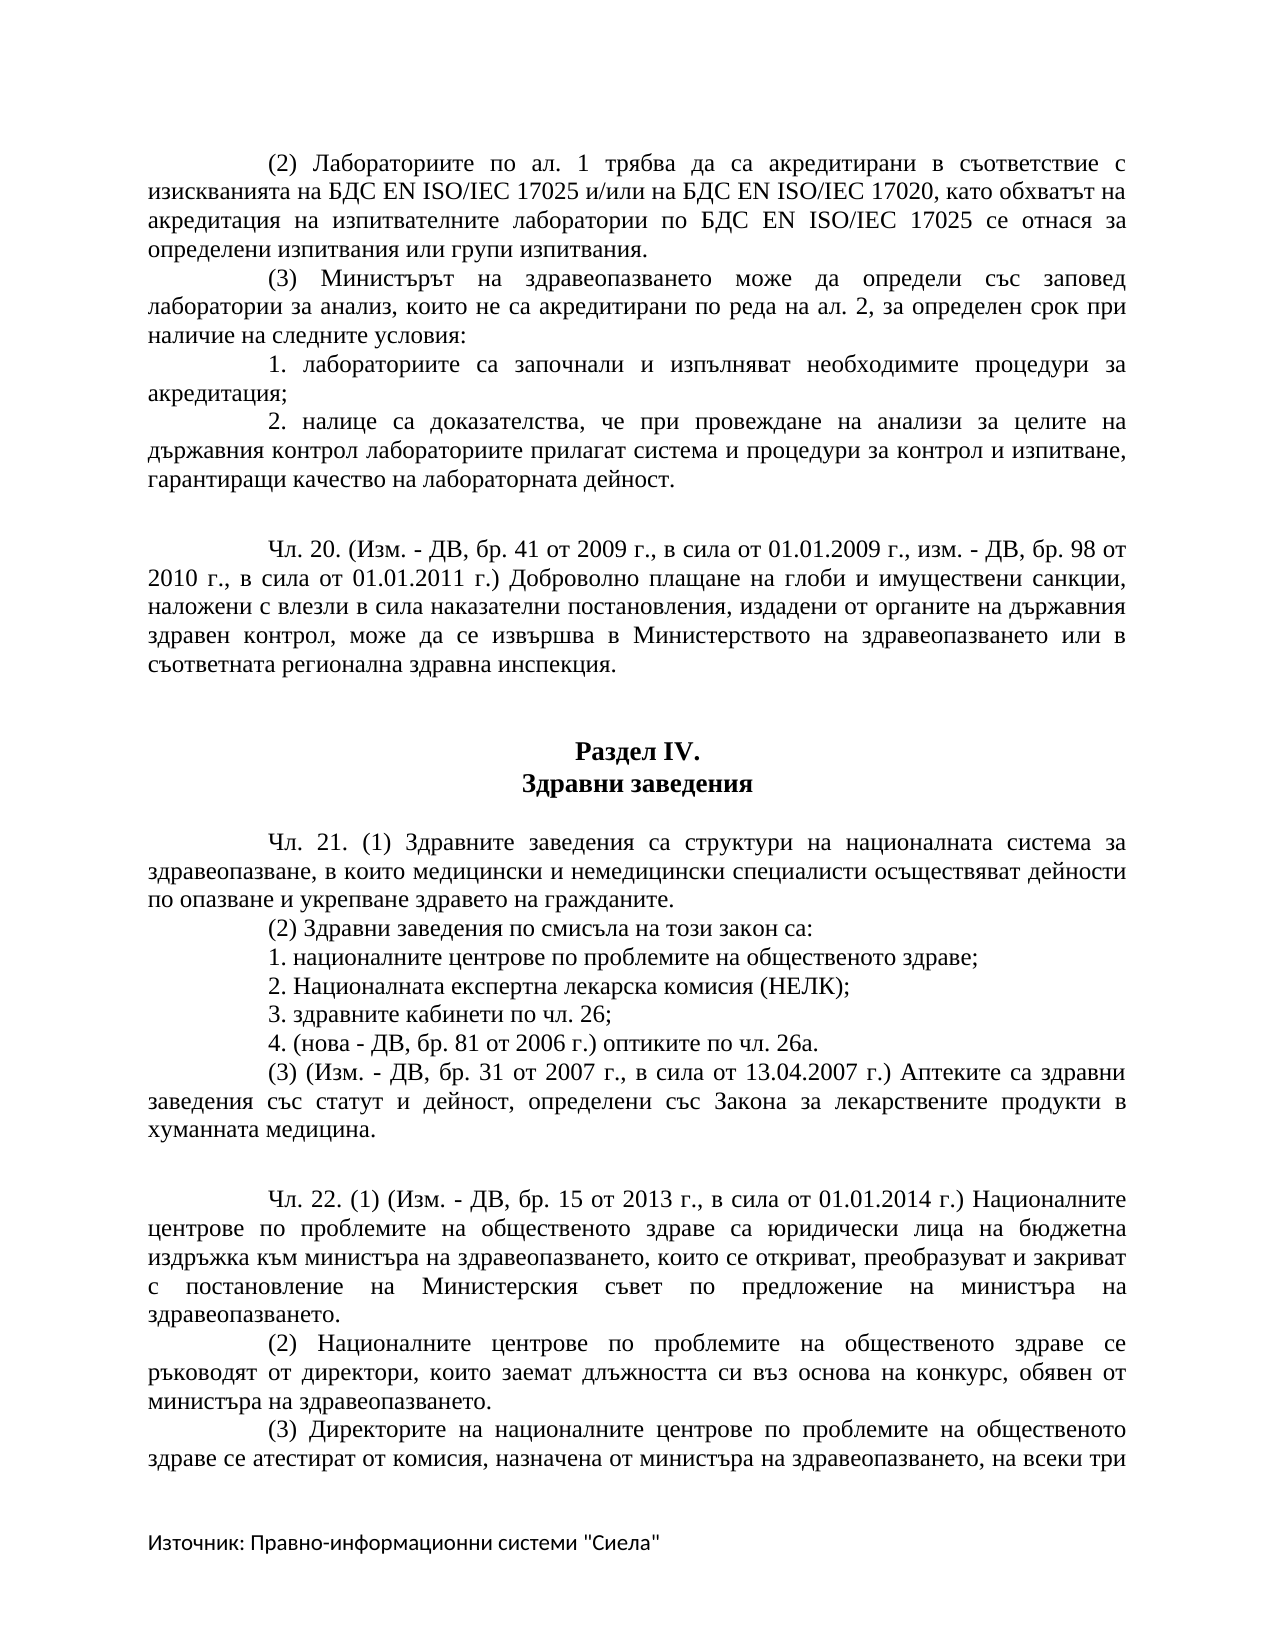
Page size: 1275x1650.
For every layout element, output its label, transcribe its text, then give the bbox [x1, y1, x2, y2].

text 4. (новa - ДВ, бр. 81 от 2006 г.) оптиките по чл. 26а. [148, 1028, 1127, 1057]
text (2) Националните центрове по проблемите на общественото здраве се ръководят от директори, които заемат длъжността си въз основа на конкурс, обявен от министъра на здравеопазването. [148, 1328, 1127, 1414]
text (3) Министърът на здравеопазването може да определи със заповед лаборатории за анализ, които не са акредитирани по реда на ал. 2, за определен срок при наличие на следните условия: [148, 263, 1127, 349]
text (2) Здравни заведения по смисъла на този закон са: [148, 913, 1127, 942]
text Чл. 21. (1) Здравните заведения са структури на националната система за здравеопазване, в които медицински и немедицински специалисти осъществяват дейности по опазване и укрепване здравето на гражданите. [148, 827, 1127, 913]
text 1. лабораториите са започнали и изпълняват необходимите процедури за акредитация; [148, 349, 1127, 406]
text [148, 1414, 1127, 1472]
text 2. налице са доказателства, че при провеждане на анализи за целите на държавния контрол лабораториите прилагат система и процедури за контрол и изпитване, гарантиращи качество на лабораторната дейност. [148, 406, 1127, 493]
text (2) Лабораториите по ал. 1 трябва да са акредитирани в съответствие с изискванията на БДС ЕN ISO/IEC 17025 и/или на БДС ЕN ISO/IEC 17020, като обхватът на акредитация на изпитвателните лаборатории по БДС ЕN ISO/IEC 17025 се отнася за определени изпитвания или групи изпитвания. [148, 148, 1127, 263]
text Чл. 20. (Изм. - ДВ, бр. 41 от 2009 г., в сила от 01.01.2009 г., изм. - ДВ, бр. 98 от 2010 г., в сила от 01.01.2011 г.) Доброволно плащане на глоби и имуществени санкции, наложени с влезли в сила наказателни постановления, издадени от органите на държавния здравен контрол, може да се извършва в Министерството на здравеопазването или в съответната регионална здравна инспекция. [148, 534, 1127, 678]
text 2. Националната експертна лекарска комисия (НЕЛК); [148, 971, 1127, 999]
text Раздел IV. Здравни заведения [148, 736, 1127, 798]
text 3. здравните кабинети по чл. 26; [148, 999, 1127, 1028]
text 1. националните центрове по проблемите на общественото здраве; [148, 942, 1127, 971]
text Чл. 22. (1) (Изм. - ДВ, бр. 15 от 2013 г., в сила от 01.01.2014 г.) Националните центрове по проблемите на общественото здраве са юридически лица на бюджетна издръжка към министъра на здравеопазването, които се откриват, преобразуват и закриват с постановление на Министерския съвет по предложение на министъра на здравеопазването. [148, 1184, 1127, 1328]
text (3) (Изм. - ДВ, бр. 31 от 2007 г., в сила от 13.04.2007 г.) Аптеките са здравни заведения със статут и дейност, определени със Закона за лекарствените продукти в хуманната медицина. [148, 1057, 1127, 1143]
